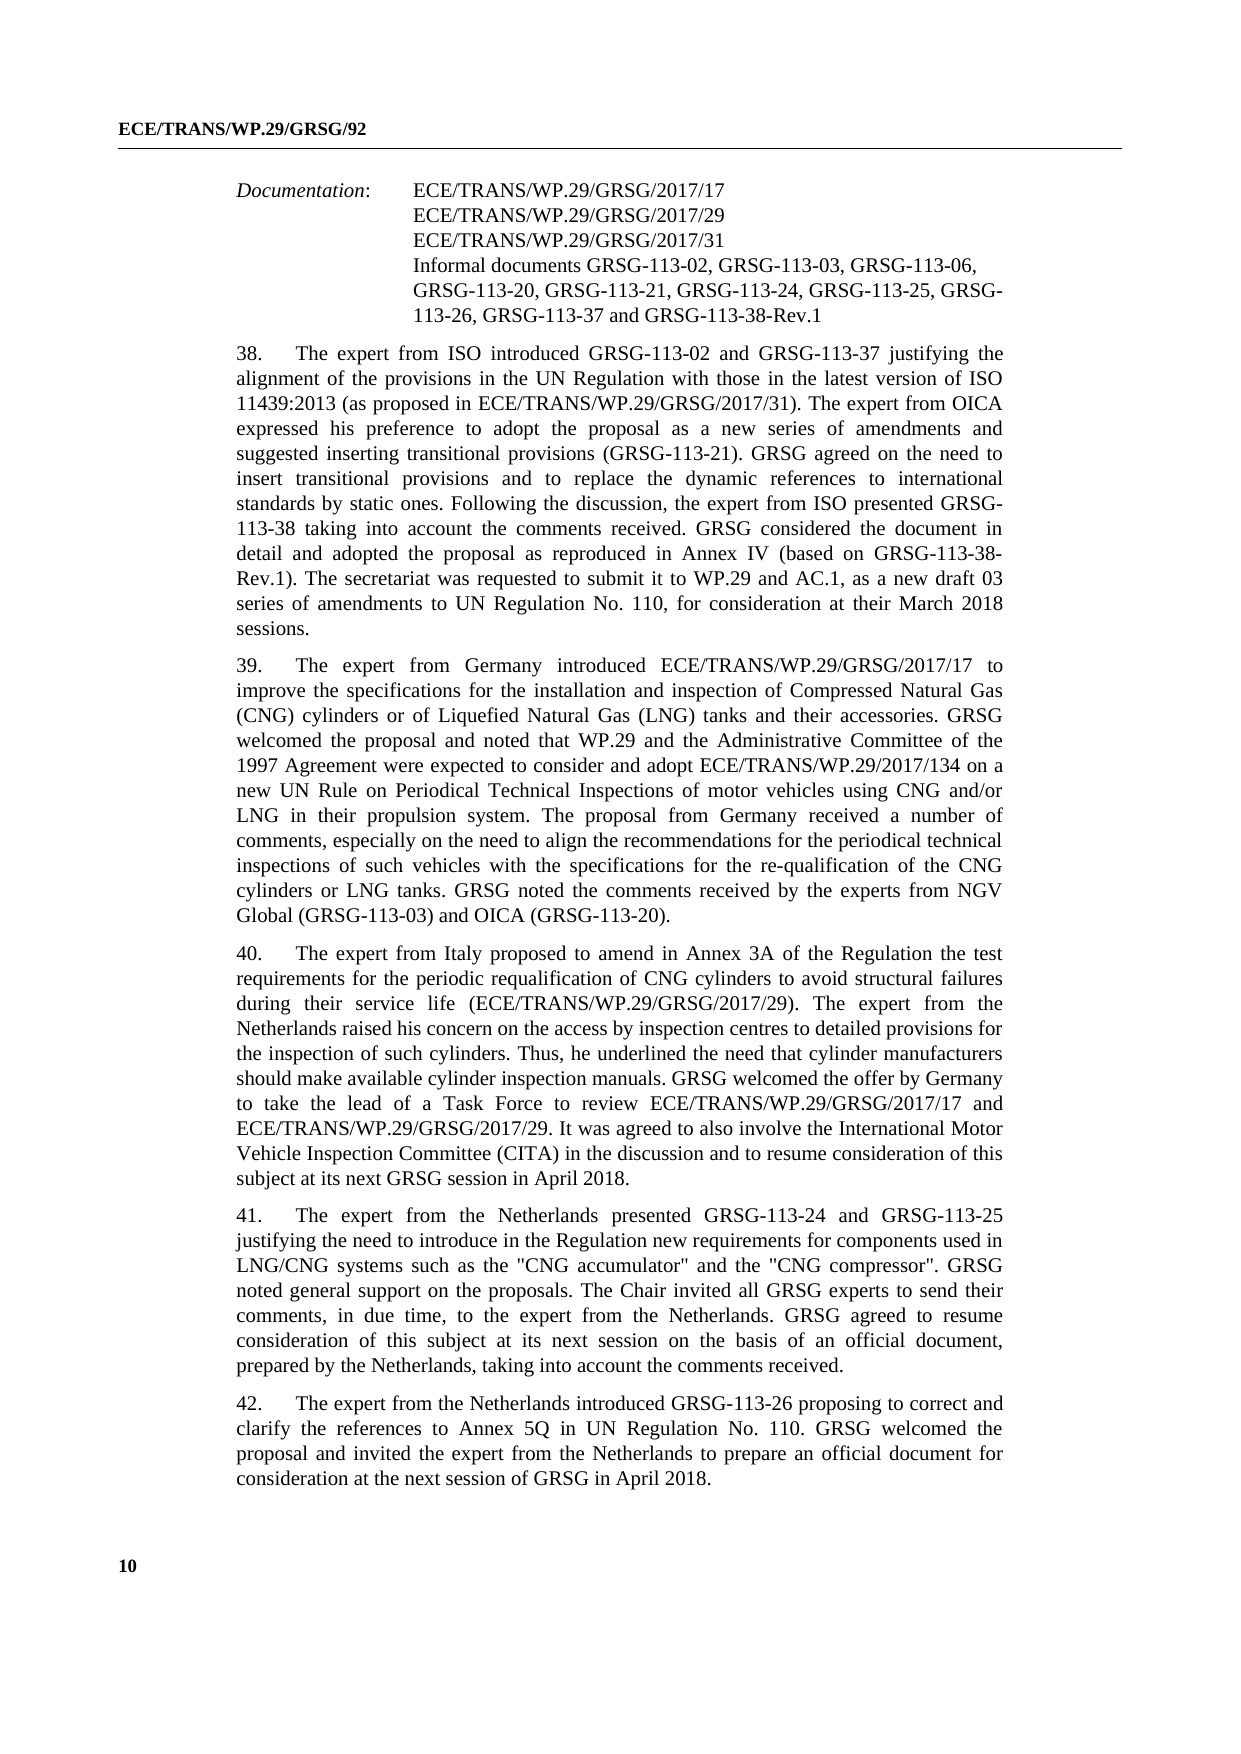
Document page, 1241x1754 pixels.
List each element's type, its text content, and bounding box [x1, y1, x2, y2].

text Documentation: ECE/TRANS/WP.29/GRSG/2017/17 ECE/TRANS/WP.29/GRSG/2017/29 ECE/TRANS/WP.29/GRSG/2017/31 Informal documents GRSG-113-02, GRSG-113-03, GRSG-113-06, GRSG-113-20, GRSG-113-21, GRSG-113-24, GRSG-113-25, GRSG-113-26, GRSG-113-37 and GRSG-113-38-Rev.1 [236, 177, 1004, 327]
text 38. The expert from ISO introduced GRSG-113-02 and GRSG-113-37 justifying the alignment of the provisions in the UN Regulation with those in the latest version of ISO 11439:2013 (as proposed in ECE/TRANS/WP.29/GRSG/2017/31). The expert from OICA expressed his preference to adopt the proposal as a new series of amendments and suggested inserting transitional provisions (GRSG-113-21). GRSG agreed on the need to insert transitional provisions and to replace the dynamic references to international standards by static ones. Following the discussion, the expert from ISO presented GRSG-113-38 taking into account the comments received. GRSG considered the document in detail and adopted the proposal as reproduced in Annex IV (based on GRSG-113-38-Rev.1). The secretariat was requested to submit it to WP.29 and AC.1, as a new draft 03 series of amendments to UN Regulation No. 110, for consideration at their March 2018 sessions. [236, 340, 1004, 640]
text 41. The expert from the Netherlands presented GRSG-113-24 and GRSG-113-25 justifying the need to introduce in the Regulation new requirements for components used in LNG/CNG systems such as the "CNG accumulator" and the "CNG compressor". GRSG noted general support on the proposals. The Chair invited all GRSG experts to send their comments, in due time, to the expert from the Netherlands. GRSG agreed to resume consideration of this subject at its next session on the basis of an official document, prepared by the Netherlands, taking into account the comments received. [236, 1202, 1004, 1377]
text 39. The expert from Germany introduced ECE/TRANS/WP.29/GRSG/2017/17 to improve the specifications for the installation and inspection of Compressed Natural Gas (CNG) cylinders or of Liquefied Natural Gas (LNG) tanks and their accessories. GRSG welcomed the proposal and noted that WP.29 and the Administrative Committee of the 1997 Agreement were expected to consider and adopt ECE/TRANS/WP.29/2017/134 on a new UN Rule on Periodical Technical Inspections of motor vehicles using CNG and/or LNG in their propulsion system. The proposal from Germany received a number of comments, especially on the need to align the recommendations for the periodical technical inspections of such vehicles with the specifications for the re-qualification of the CNG cylinders or LNG tanks. GRSG noted the comments received by the experts from NGV Global (GRSG-113-03) and OICA (GRSG-113-20). [236, 652, 1004, 927]
text 42. The expert from the Netherlands introduced GRSG-113-26 proposing to correct and clarify the references to Annex 5Q in UN Regulation No. 110. GRSG welcomed the proposal and invited the expert from the Netherlands to prepare an official document for consideration at the next session of GRSG in April 2018. [236, 1390, 1004, 1490]
text 40. The expert from Italy proposed to amend in Annex 3A of the Regulation the test requirements for the periodic requalification of CNG cylinders to avoid structural failures during their service life (ECE/TRANS/WP.29/GRSG/2017/29). The expert from the Netherlands raised his concern on the access by inspection centres to detailed provisions for the inspection of such cylinders. Thus, he underlined the need that cylinder manufacturers should make available cylinder inspection manuals. GRSG welcomed the offer by Germany to take the lead of a Task Force to review ECE/TRANS/WP.29/GRSG/2017/17 and ECE/TRANS/WP.29/GRSG/2017/29. It was agreed to also involve the International Motor Vehicle Inspection Committee (CITA) in the discussion and to resume consideration of this subject at its next GRSG session in April 2018. [236, 940, 1004, 1190]
